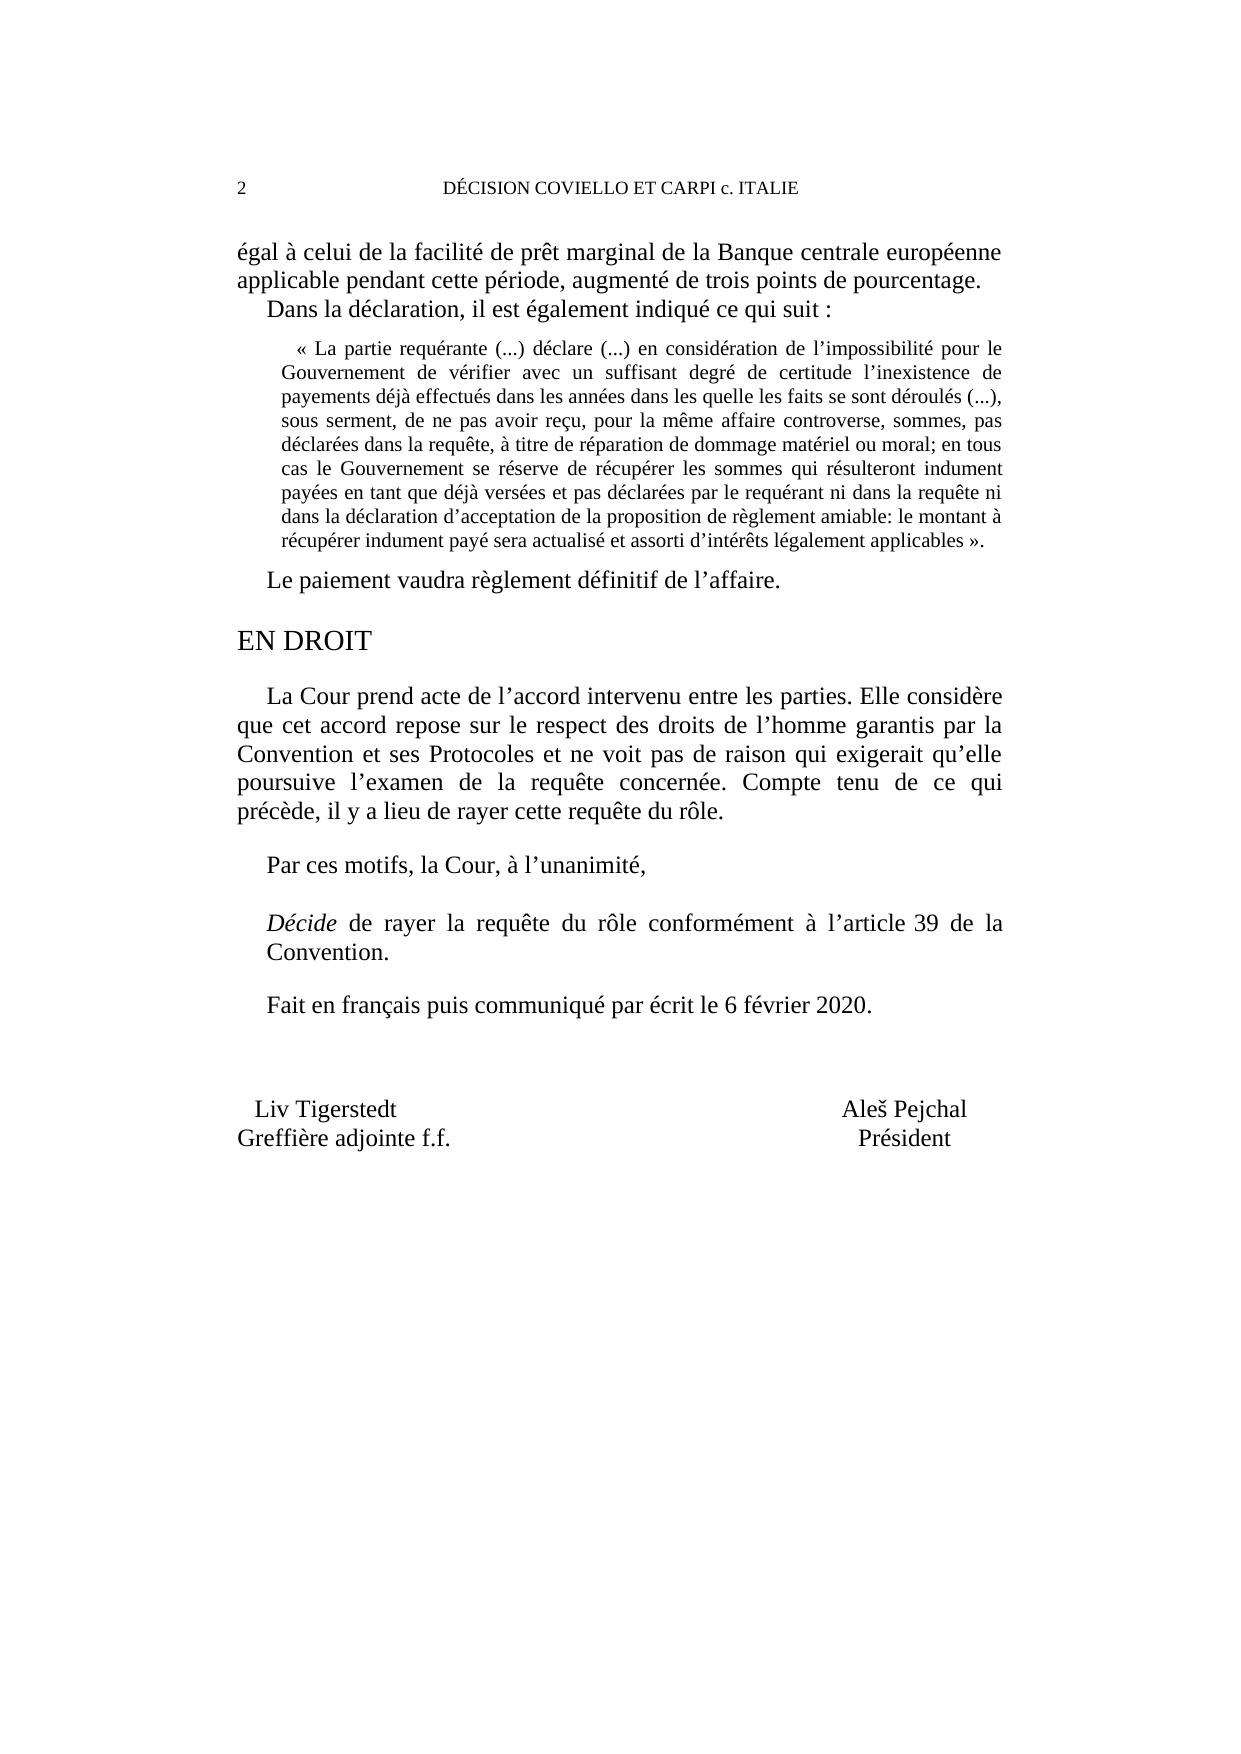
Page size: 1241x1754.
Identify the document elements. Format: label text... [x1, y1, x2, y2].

text « La partie requérante (...) déclare (...) en considération de l’impossibilité pour le Gouvernement de vérifier avec un suffisant degré de certitude l’inexistence de payements déjà effectués dans les années dans les quelle les faits se sont déroulés (...), sous serment, de ne pas avoir reçu, pour la même affaire controverse, sommes, pas déclarées dans la requête, à titre de réparation de dommage matériel ou moral; en tous cas le Gouvernement se réserve de récupérer les sommes qui résulteront indument payées en tant que déjà versées et pas déclarées par le requérant ni dans la requête ni dans la déclaration d’acceptation de la proposition de règlement amiable: le montant à récupérer indument payé sera actualisé et assorti d’intérêts légalement applicables ». [281, 336, 1003, 552]
text La Cour prend acte de l’accord intervenu entre les parties. Elle considère que cet accord repose sur le respect des droits de l’homme garantis par la Convention et ses Protocoles et ne voit pas de raison qui exigerait qu’elle poursuive l’examen de la requête concernée. Compte tenu de ce qui précède, il y a lieu de rayer cette requête du rôle. [237, 681, 1003, 825]
text Dans la déclaration, il est également indiqué ce qui suit : [237, 294, 1003, 323]
text EN DROIT [237, 623, 1003, 656]
text Le paiement vaudra règlement définitif de l’affaire. [237, 565, 1003, 593]
list Décide de rayer la requête du rôle conformément à l’article 39 de la Convention. [266, 908, 1003, 965]
text Par ces motifs, la Cour, à l’unanimité, [237, 850, 1003, 879]
text Fait en français puis communiqué par écrit le 6 février 2020. [237, 990, 1003, 1019]
text Liv Tigerstedt Aleš Pejchal Greffière adjointe f.f. Président [237, 1094, 1003, 1152]
